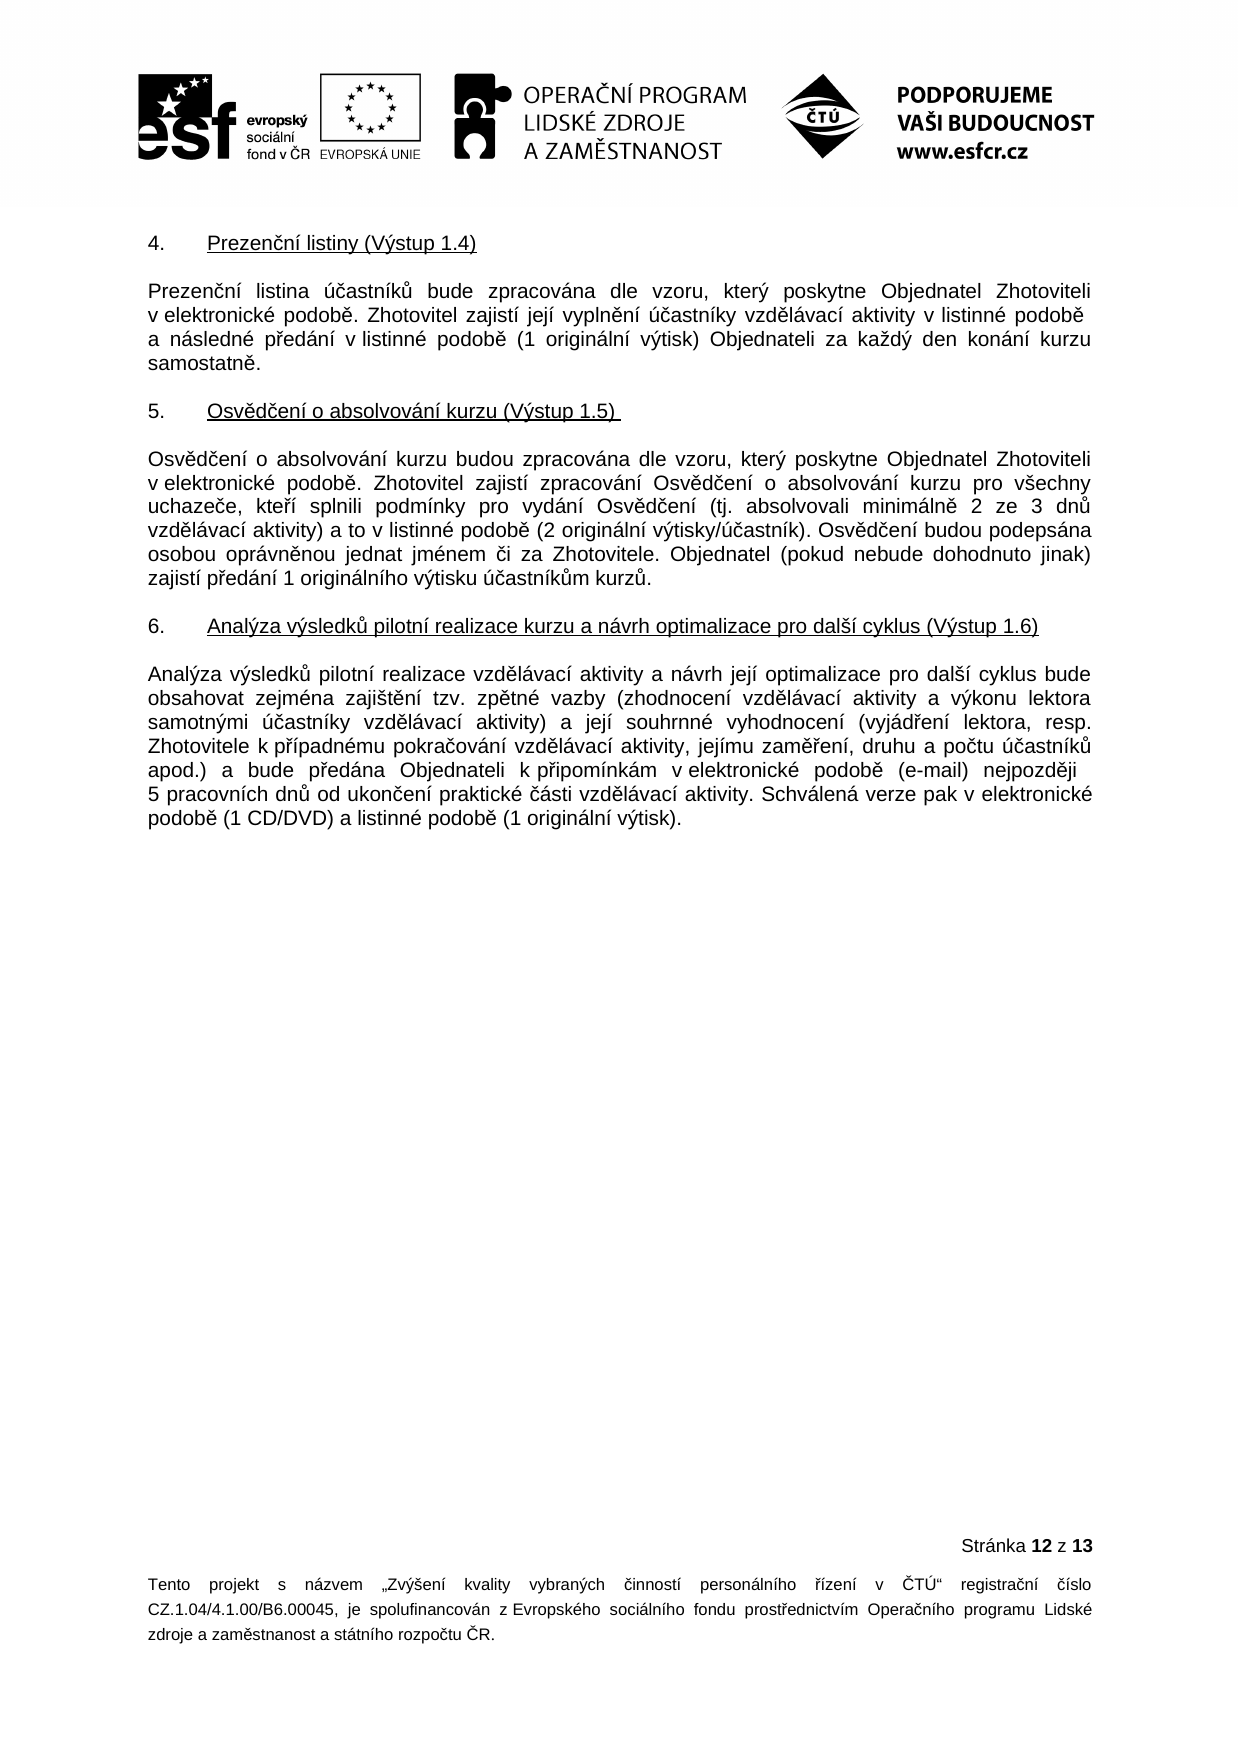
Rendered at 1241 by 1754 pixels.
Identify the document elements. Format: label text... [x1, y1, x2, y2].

list Analýza výsledků pilotní realizace vzdělávací aktivity a návrh její optimalizace pro další cyklus bude obsahovat zejména zajištění tzv. zpětné vazby (zhodnocení vzdělávací aktivity a výkonu lektora samotnými účastníky vzdělávací aktivity) a její souhrnné vyhodnocení (vyjádření lektora, resp. Zhotovitele k případnému pokračování vzdělávací aktivity, jejímu zaměření, druhu a počtu účastníků apod.) a bude předána Objednateli k připomínkám v elektronické podobě (e-mail) nejpozději 5 pracovních dnů od ukončení praktické části vzdělávací aktivity. Schválená verze pak v elektronické podobě (1 CD/DVD) a listinné podobě (1 originální výtisk). [148, 662, 1092, 830]
list Osvědčení o absolvování kurzu budou zpracována dle vzoru, který poskytne Objednatel Zhotoviteli v elektronické podobě. Zhotovitel zajistí zpracování Osvědčení o absolvování kurzu pro všechny uchazeče, kteří splnili podmínky pro vydání Osvědčení (tj. absolvovali minimálně 2 ze 3 dnů vzdělávací aktivity) a to v listinné podobě (2 originální výtisky/účastník). Osvědčení budou podepsána osobou oprávněnou jednat jménem či za Zhotovitele. Objednatel (pokud nebude dohodnuto jinak) zajistí předání 1 originálního výtisku účastníkům kurzů. [148, 446, 1092, 590]
list Prezenční listina účastníků bude zpracována dle vzoru, který poskytne Objednatel Zhotoviteli v elektronické podobě. Zhotovitel zajistí její vyplnění účastníky vzdělávací aktivity v listinné podobě a následné předání v listinné podobě (1 originální výtisk) Objednateli za každý den konání kurzu samostatně. [148, 279, 1092, 374]
list Osvědčení o absolvování kurzu (Výstup 1.5) [148, 398, 1092, 422]
list Prezenční listiny (Výstup 1.4) [148, 231, 1092, 255]
list Analýza výsledků pilotní realizace kurzu a návrh optimalizace pro další cyklus (Výstup 1.6) [148, 614, 1092, 638]
